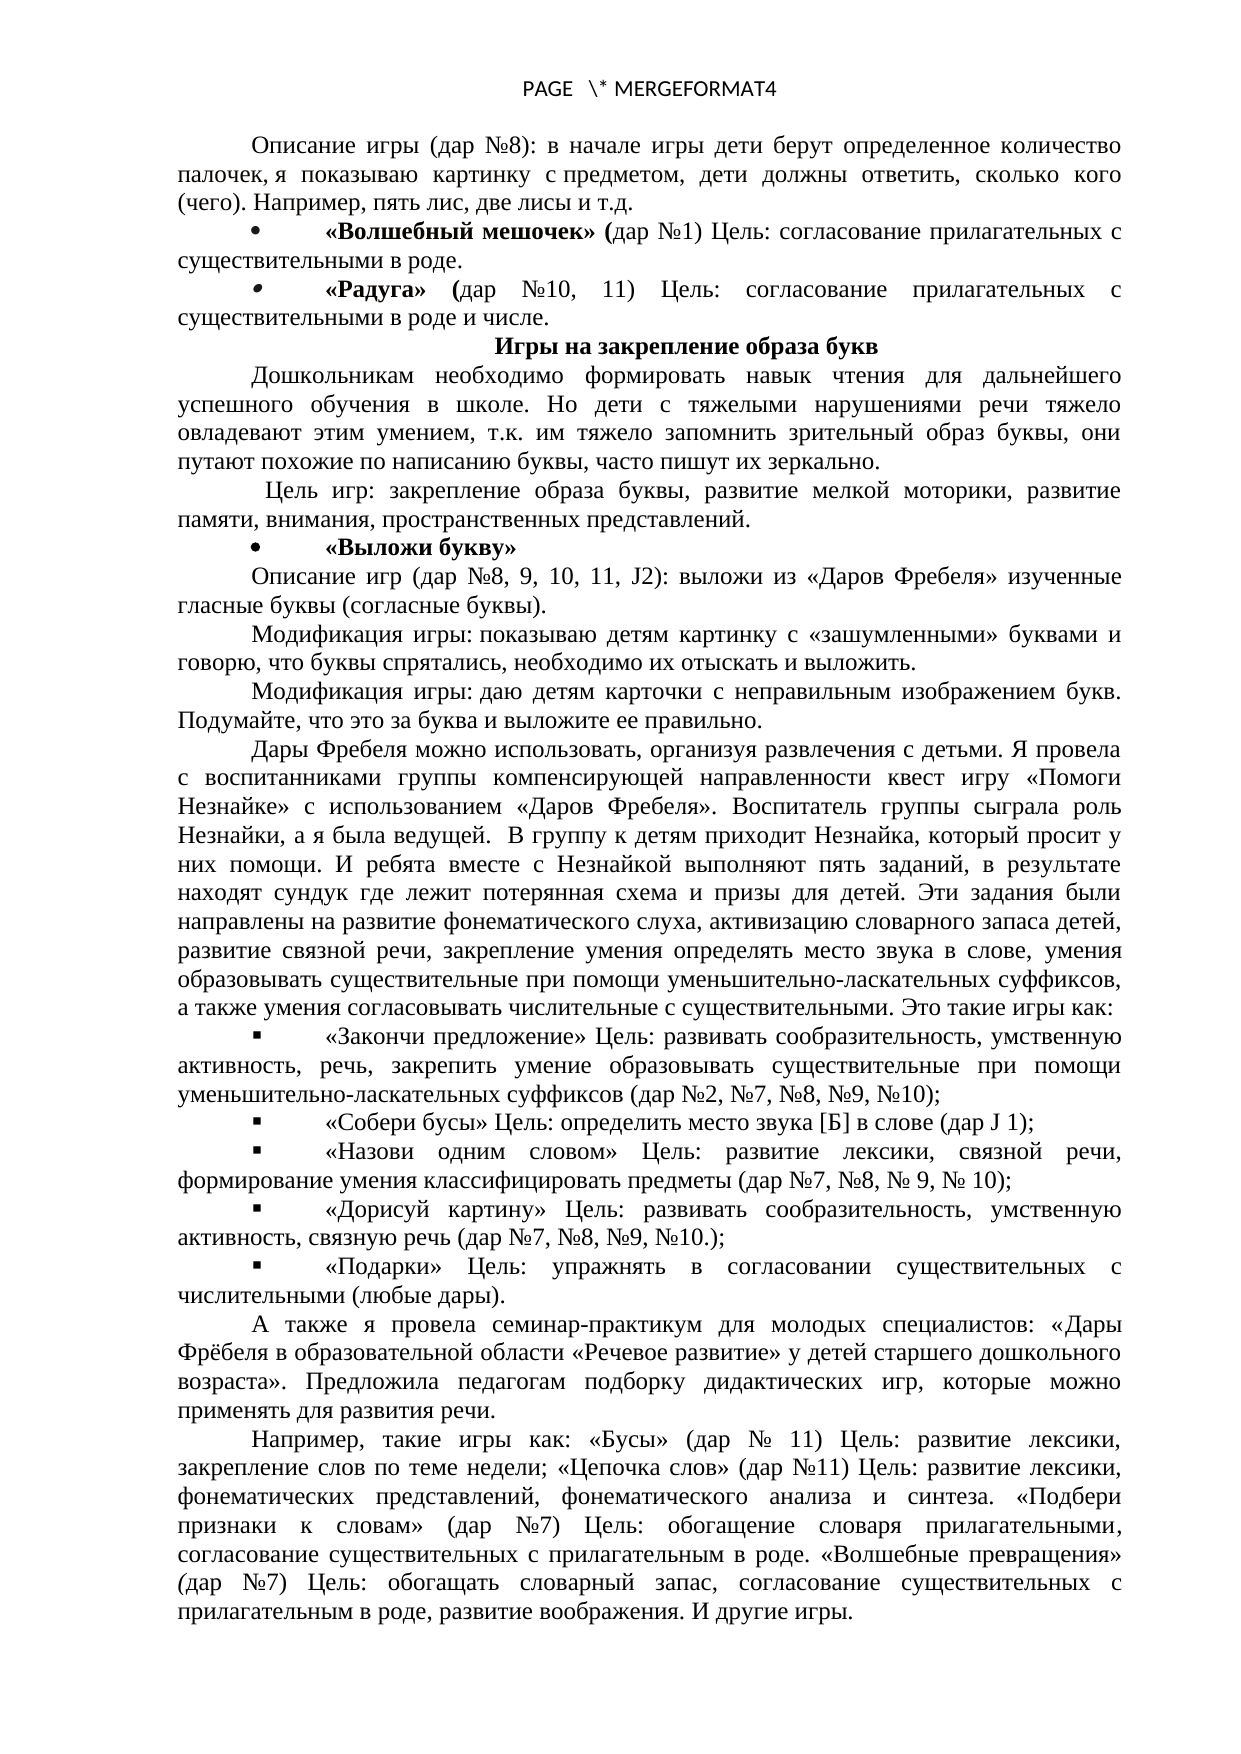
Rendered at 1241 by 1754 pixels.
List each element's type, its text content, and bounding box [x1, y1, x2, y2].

list «Радуга» (дар №10, 11) Цель: согласование прилагательных с существительными в роде и числе. [177, 274, 1122, 331]
list «Закончи предложение» Цель: развивать сообразительность, умственную активность, речь, закрепить умение образовывать существительные при помощи уменьшительно-ласкательных суффиксов (дар №2, №7, №8, №9, №10); [177, 1021, 1122, 1107]
text Модификация игры: даю детям карточки с неправильным изображением букв. Подумайте, что это за буква и выложите ее правильно. [177, 676, 1122, 734]
list «Назови одним словом» Цель: развитие лексики, связной речи, формирование умения классифицировать предметы (дар №7, №8, № 9, № 10); [177, 1136, 1122, 1194]
text А также я провела семинар-практикум для молодых специалистов: «Дары Фрёбеля в образовательной области «Речевое развитие» у детей старшего дошкольного возраста». Предложила педагогам подборку дидактических игр, которые можно применять для развития речи. [177, 1309, 1122, 1424]
text Игры на закрепление образа букв [177, 331, 1122, 360]
text Дошкольникам необходимо формировать навык чтения для дальнейшего успешного обучения в школе. Но дети с тяжелыми нарушениями речи тяжело овладевают этим умением, т.к. им тяжело запомнить зрительный образ буквы, они путают похожие по написанию буквы, часто пишут их зеркально. [177, 360, 1122, 475]
list «Собери бусы» Цель: определить место звука [Б] в слове (дар J 1); [177, 1107, 1122, 1136]
text Описание игры (дар №8): в начале игры дети берут определенное количество палочек, я показываю картинку с предметом, дети должны ответить, сколько кого (чего). Например, пять лис, две лисы и т.д. [177, 130, 1122, 216]
text Дары Фребеля можно использовать, организуя развлечения с детьми. Я провела с воспитанниками группы компенсирующей направленности квест игру «Помоги Незнайке» с использованием «Даров Фребеля». Воспитатель группы сыграла роль Незнайки, а я была ведущей. В группу к детям приходит Незнайка, который просит у них помощи. И ребята вместе с Незнайкой выполняют пять заданий, в результате находят сундук где лежит потерянная схема и призы для детей. Эти задания были направлены на развитие фонематического слуха, активизацию словарного запаса детей, развитие связной речи, закрепление умения определять место звука в слове, умения образовывать существительные при помощи уменьшительно-ласкательных суффиксов, а также умения согласовывать числительные с существительными. Это такие игры как: [177, 791, 1122, 1021]
list «Подарки» Цель: упражнять в согласовании существительных с числительными (любые дары). [177, 1251, 1122, 1309]
list «Волшебный мешочек» (дар №1) Цель: согласование прилагательных с существительными в роде. [177, 216, 1122, 274]
text Например, такие игры как: «Бусы» (дар № 11) Цель: развитие лексики, закрепление слов по теме недели; «Цепочка слов» (дар №11) Цель: развитие лексики, фонематических представлений, фонематического анализа и синтеза. «Подбери признаки к словам» (дар №7) Цель: обогащение словаря прилагательными, согласование существительных с прилагательным в роде. «Волшебные превращения» (дар №7) Цель: обогащать словарный запас, согласование существительных с прилагательным в роде, развитие воображения. И другие игры. [177, 1424, 1122, 1625]
text Модификация игры: показываю детям картинку с «зашумленными» буквами и говорю, что буквы спрятались, необходимо их отыскать и выложить. [177, 619, 1122, 676]
text Описание игр (дар №8, 9, 10, 11, J2): выложи из «Даров Фребеля» изученные гласные буквы (согласные буквы). [177, 561, 1122, 619]
text Цель игр: закрепление образа буквы, развитие мелкой моторики, развитие памяти, внимания, пространственных представлений. [177, 475, 1122, 532]
list «Дорисуй картину» Цель: развивать сообразительность, умственную активность, связную речь (дар №7, №8, №9, №10.); [177, 1194, 1122, 1251]
list «Выложи букву» [177, 532, 1122, 561]
